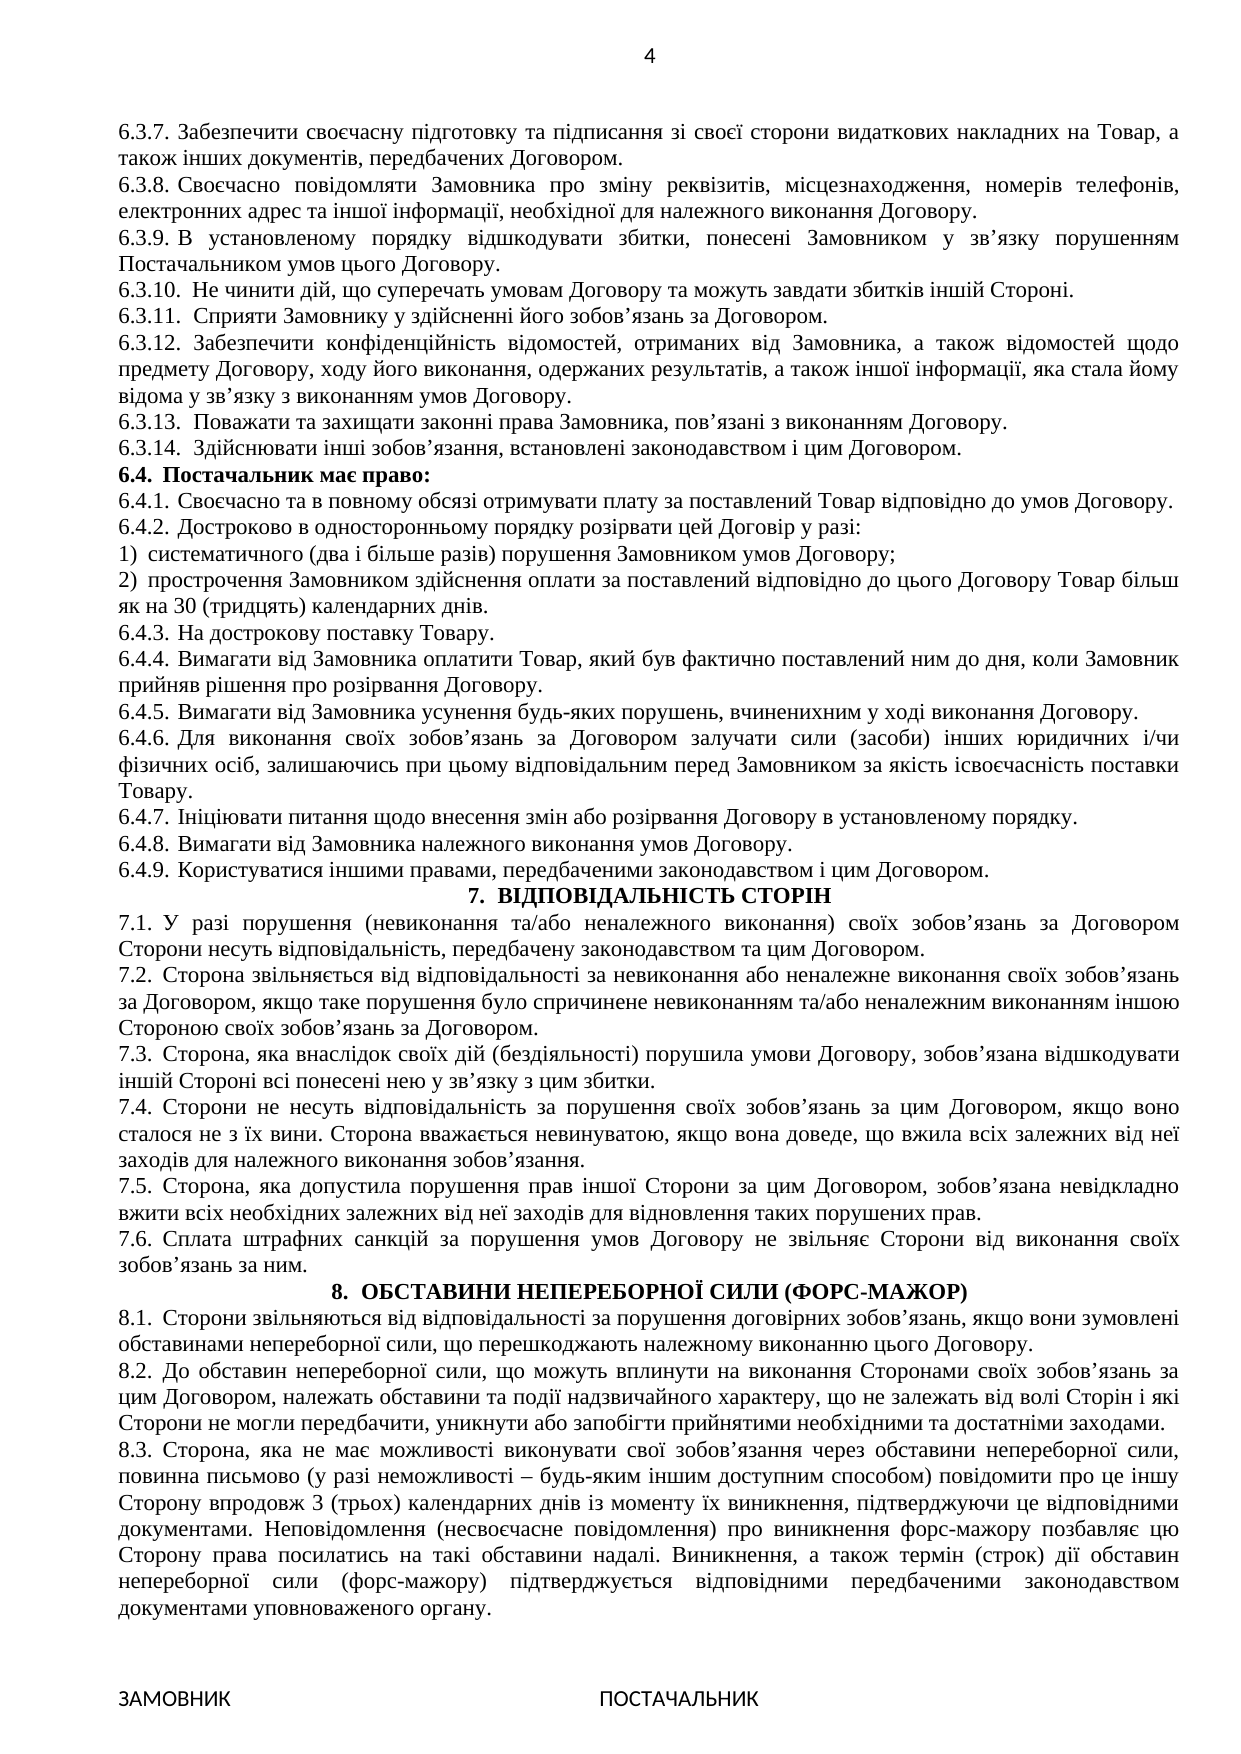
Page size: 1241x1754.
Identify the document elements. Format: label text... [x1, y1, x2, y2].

list Забезпечити своєчасну підготовку та підписання зі своєї сторони видаткових накладних на Товар, а також інших документів, передбачених Договором. [118, 118, 1181, 171]
list Забезпечити конфіденційність відомостей, отриманих від Замовника, а також відомостей щодо предмету Договору, ходу його виконання, одержаних результатів, а також іншої інформації, яка стала йому відома у зв’язку з виконанням умов Договору. [118, 329, 1181, 408]
text 8.1. Сторони звільняються від відповідальності за порушення договірних зобов’язань, якщо вони зумовлені обставинами непереборної сили, що перешкоджають належному виконанню цього Договору. [118, 1304, 1181, 1357]
list ОБСТАВИНИ НЕПЕРЕБОРНОЇ СИЛИ (ФОРС-МАЖОР) [118, 1278, 1181, 1304]
list ВІДПОВІДАЛЬНІСТЬ СТОРІН [118, 882, 1181, 909]
list Вимагати від Замовника усунення будь-яких порушень, вчиненихним у ході виконання Договору. [118, 698, 1181, 724]
list Своєчасно та в повному обсязі отримувати плату за поставлений Товар відповідно до умов Договору. [118, 487, 1181, 513]
list Сторона звільняється від відповідальності за невиконання або неналежне виконання своїх зобов’язань за Договором, якщо таке порушення було спричинене невиконанням та/або неналежним виконанням іншою Стороною своїх зобов’язань за Договором. [118, 961, 1181, 1041]
text 1) систематичного (два і більше разів) порушення Замовником умов Договору; [118, 540, 1181, 566]
list Ініціювати питання щодо внесення змін або розірвання Договору в установленому порядку. [118, 803, 1181, 830]
text 8.2. До обставин непереборної сили, що можуть вплинути на виконання Сторонами своїх зобов’язань за цим Договором, належать обставини та події надзвичайного характеру, що не залежать від волі Сторін і які Сторони не могли передбачити, уникнути або запобігти прийнятими необхідними та достатніми заходами. [118, 1357, 1181, 1436]
list Вимагати від Замовника оплатити Товар, який був фактично поставлений ним до дня, коли Замовник прийняв рішення про розірвання Договору. [118, 645, 1181, 698]
list В установленому порядку відшкодувати збитки, понесені Замовником у зв’язку порушенням Постачальником умов цього Договору. [118, 223, 1181, 276]
list Сторона, яка внаслідок своїх дій (бездіяльності) порушила умови Договору, зобов’язана відшкодувати іншій Стороні всі понесені нею у зв’язку з цим збитки. [118, 1041, 1181, 1093]
list Користуватися іншими правами, передбаченими законодавством і цим Договором. [118, 856, 1181, 882]
list Поважати та захищати законні права Замовника, пов’язані з виконанням Договору. [118, 408, 1181, 434]
list Вимагати від Замовника належного виконання умов Договору. [118, 830, 1181, 856]
list У разі порушення (невиконання та/або неналежного виконання) своїх зобов’язань за Договором Сторони несуть відповідальність, передбачену законодавством та цим Договором. [118, 909, 1181, 961]
text 2) прострочення Замовником здійснення оплати за поставлений відповідно до цього Договору Товар більш як на 30 (тридцять) календарних днів. [118, 566, 1181, 619]
list Сторони не несуть відповідальність за порушення своїх зобов’язань за цим Договором, якщо воно сталося не з їх вини. Сторона вважається невинуватою, якщо вона доведе, що вжила всіх залежних від неї заходів для належного виконання зобов’язання. [118, 1093, 1181, 1172]
text 8.3. Сторона, яка не має можливості виконувати свої зобов’язання через обставини непереборної сили, повинна письмово (у разі неможливості – будь-яким іншим доступним способом) повідомити про це іншу Сторону впродовж 3 (трьох) календарних днів із моменту їх виникнення, підтверджуючи це відповідними документами. Неповідомлення (несвоєчасне повідомлення) про виникнення форс-мажору позбавляє цю Сторону права посилатись на такі обставини надалі. Виникнення, а також термін (строк) дії обставин непереборної сили (форс-мажору) підтверджується відповідними передбаченими законодавством документами уповноваженого органу. [118, 1436, 1181, 1620]
list На дострокову поставку Товару. [118, 619, 1181, 645]
list Своєчасно повідомляти Замовника про зміну реквізитів, місцезнаходження, номерів телефонів, електронних адрес та іншої інформації, необхідної для належного виконання Договору. [118, 171, 1181, 223]
list Сплата штрафних санкцій за порушення умов Договору не звільняє Сторони від виконання своїх зобов’язань за ним. [118, 1225, 1181, 1278]
list Сторона, яка допустила порушення прав іншої Сторони за цим Договором, зобов’язана невідкладно вжити всіх необхідних залежних від неї заходів для відновлення таких порушених прав. [118, 1172, 1181, 1225]
list Сприяти Замовнику у здійсненні його зобов’язань за Договором. [118, 303, 1181, 329]
list Здійснювати інші зобов’язання, встановлені законодавством і цим Договором. [118, 434, 1181, 461]
list Не чинити дій, що суперечать умовам Договору та можуть завдати збитків іншій Стороні. [118, 276, 1181, 303]
list Достроково в односторонньому порядку розірвати цей Договір у разі: [118, 513, 1181, 540]
list Постачальник має право: [118, 461, 1181, 487]
list Для виконання своїх зобов’язань за Договором залучати сили (засоби) інших юридичних і/чи фізичних осіб, залишаючись при цьому відповідальним перед Замовником за якість ісвоєчасність поставки Товару. [118, 724, 1181, 803]
